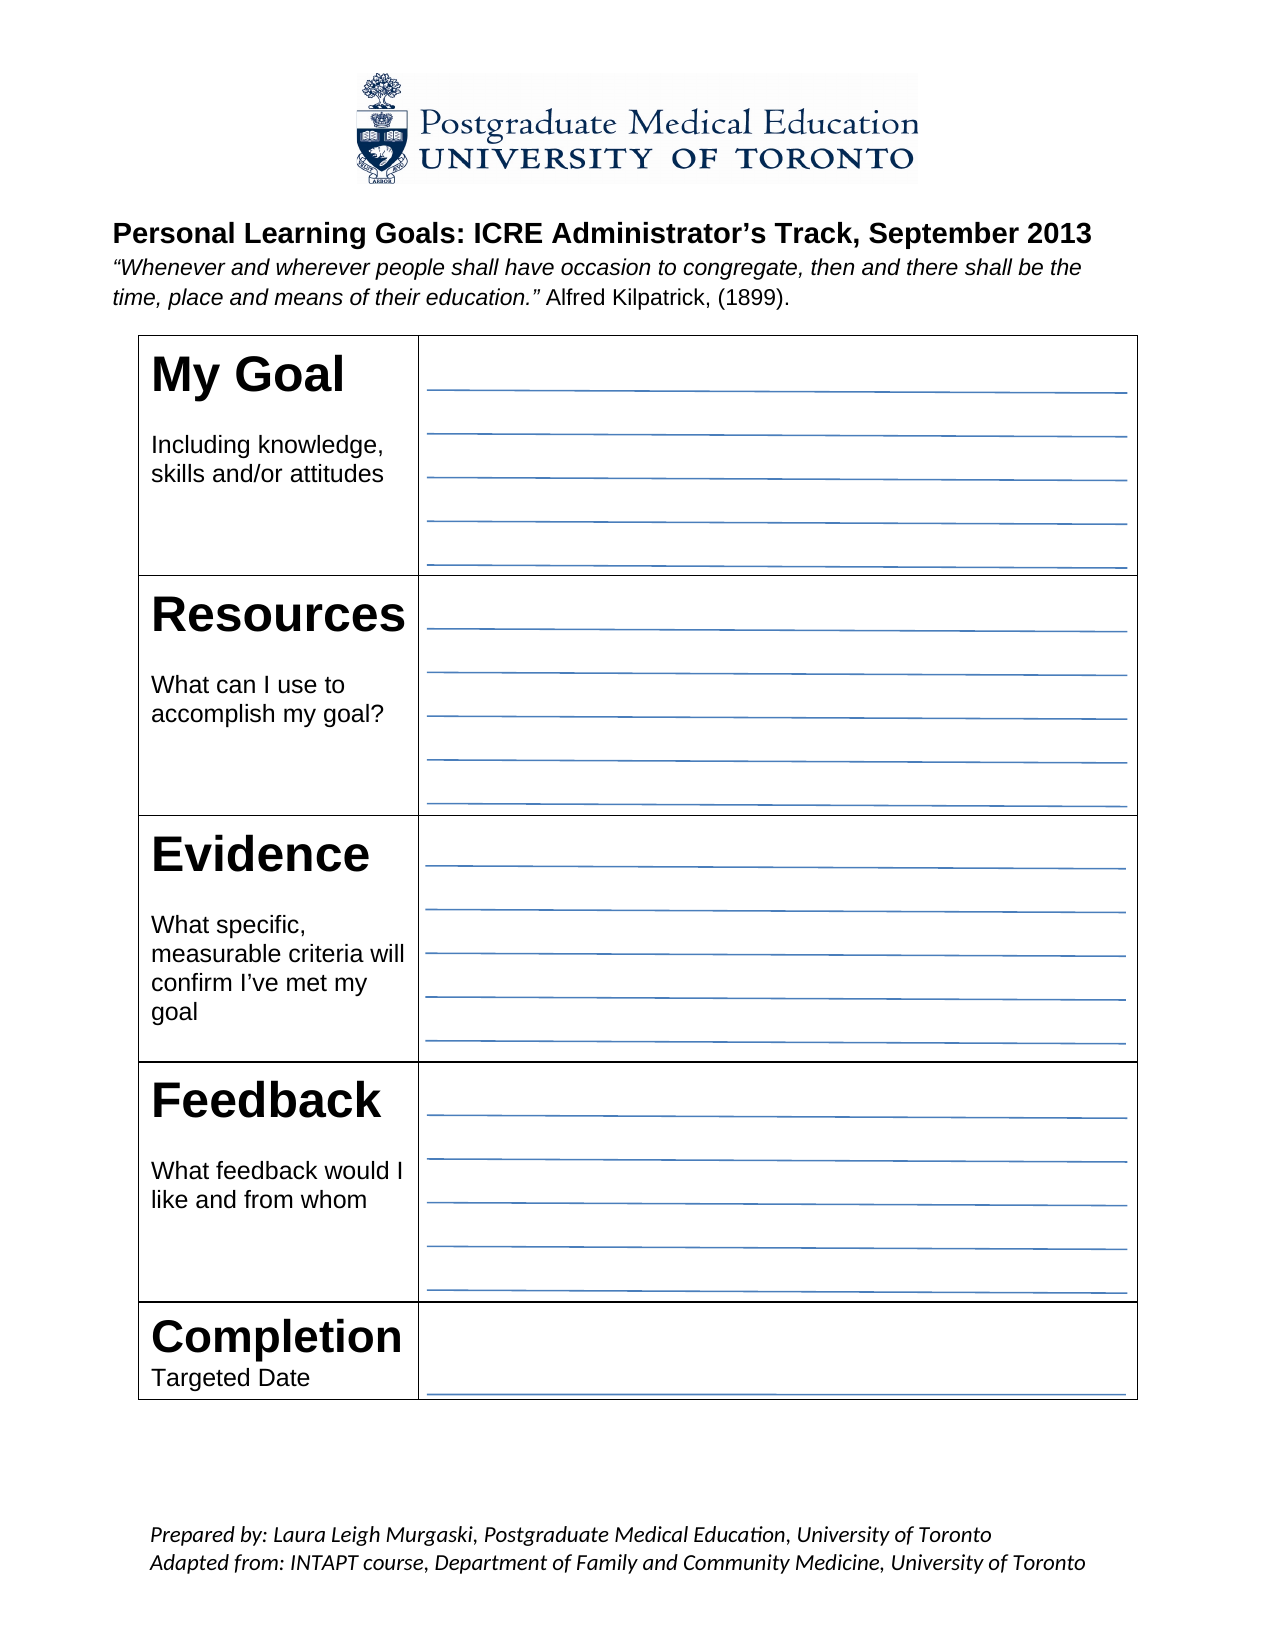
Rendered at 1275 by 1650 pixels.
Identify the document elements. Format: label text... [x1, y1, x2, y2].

table_cell [419, 1063, 1137, 1301]
text “Whenever and wherever people shall have occasion to congregate, then and there shall be the time, place and means of their education.” Alfred Kilpatrick, (1899). [112, 254, 1125, 311]
text Personal Learning Goals: ICRE Administrator’s Track, September 2013 [112, 216, 1125, 249]
table_cell [419, 816, 1137, 1061]
picture [356, 73, 919, 184]
table_header [419, 336, 1137, 575]
table_cell Completion Targeted Date [139, 1303, 418, 1399]
table_cell Feedback What feedback would I like and from whom [139, 1063, 418, 1301]
table_header My Goal Including knowledge, skills and/or attitudes [139, 336, 418, 575]
table_cell Evidence What specific, measurable criteria will confirm I’ve met my goal [139, 816, 418, 1061]
table_cell [419, 576, 1137, 815]
table_cell [419, 1303, 1137, 1399]
table_cell Resources What can I use to accomplish my goal? [139, 576, 418, 815]
